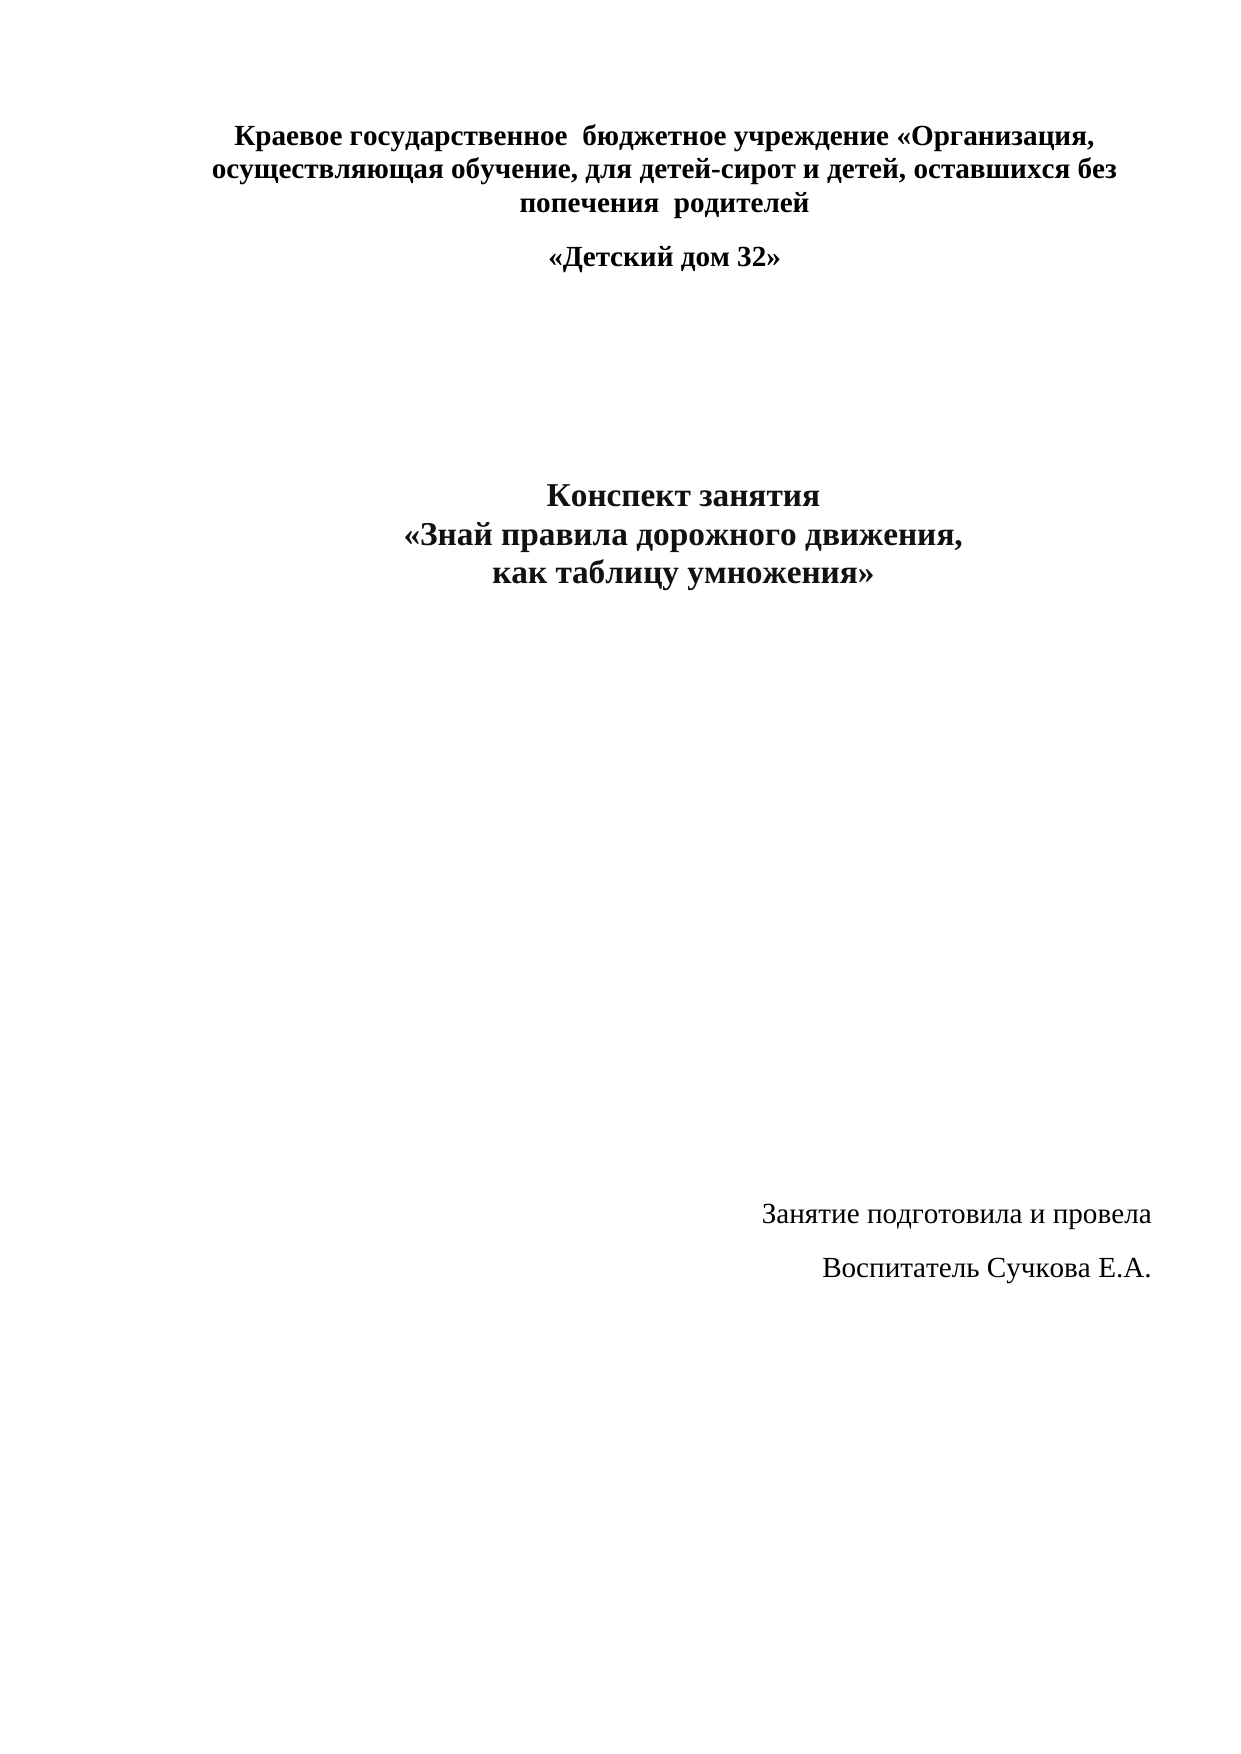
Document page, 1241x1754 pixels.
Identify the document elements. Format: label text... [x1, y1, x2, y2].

text Воспитатель Сучкова Е.А. [177, 1250, 1152, 1284]
text Конспект занятия [177, 476, 1152, 514]
text «Знай правила дорожного движения, [177, 514, 1152, 552]
text Краевое государственное бюджетное учреждение «Организация, осуществляющая обучение, для детей-сирот и детей, оставшихся без попечения родителей [177, 118, 1152, 219]
text Занятие подготовила и провела [177, 1196, 1152, 1229]
text «Детский дом 32» [177, 239, 1152, 273]
text как таблицу умножения» [177, 552, 1152, 591]
